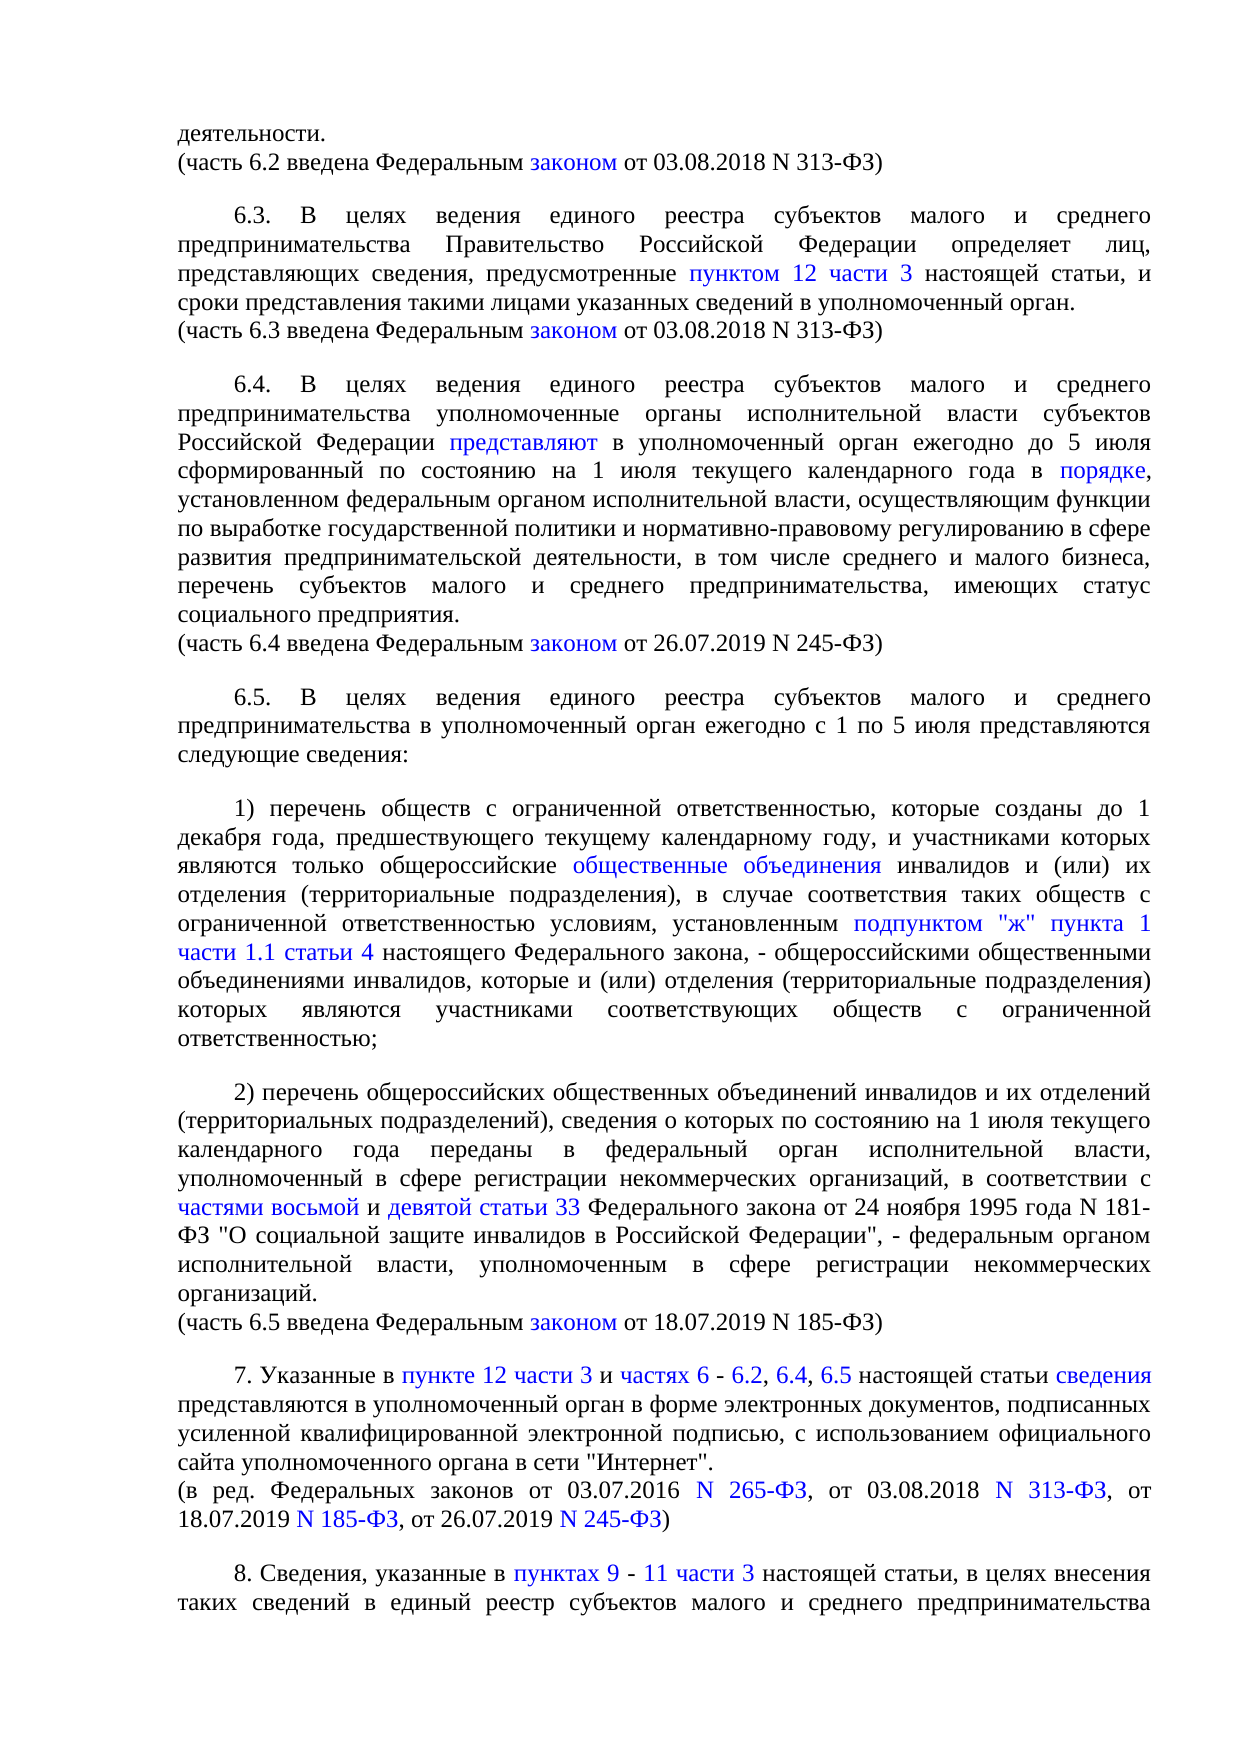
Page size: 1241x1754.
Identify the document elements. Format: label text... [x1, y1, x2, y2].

text (часть 6.3 введена Федеральным законом от 03.08.2018 N 313-ФЗ) [177, 316, 1152, 344]
text 1) перечень обществ с ограниченной ответственностью, которые созданы до 1 декабря года, предшествующего текущему календарному году, и участниками которых являются только общероссийские общественные объединения инвалидов и (или) их отделения (территориальные подразделения), в случае соответствия таких обществ с ограниченной ответственностью условиям, установленным подпунктом "ж" пункта 1 части 1.1 статьи 4 настоящего Федерального закона, - общероссийскими общественными объединениями инвалидов, которые и (или) отделения (территориальные подразделения) которых являются участниками соответствующих обществ с ограниченной ответственностью; [177, 793, 1152, 1052]
text (часть 6.2 введена Федеральным законом от 03.08.2018 N 313-ФЗ) [177, 147, 1152, 176]
text 2) перечень общероссийских общественных объединений инвалидов и их отделений (территориальных подразделений), сведения о которых по состоянию на 1 июля текущего календарного года переданы в федеральный орган исполнительной власти, уполномоченный в сфере регистрации некоммерческих организаций, в соответствии с частями восьмой и девятой статьи 33 Федерального закона от 24 ноября 1995 года N 181-ФЗ "О социальной защите инвалидов в Российской Федерации", - федеральным органом исполнительной власти, уполномоченным в сфере регистрации некоммерческих организаций. [177, 1077, 1152, 1307]
text (часть 6.4 введена Федеральным законом от 26.07.2019 N 245-ФЗ) [177, 628, 1152, 657]
text 6.3. В целях ведения единого реестра субъектов малого и среднего предпринимательства Правительство Российской Федерации определяет лиц, представляющих сведения, предусмотренные пунктом 12 части 3 настоящей статьи, и сроки представления такими лицами указанных сведений в уполномоченный орган. [177, 201, 1152, 316]
text (в ред. Федеральных законов от 03.07.2016 N 265-ФЗ, от 03.08.2018 N 313-ФЗ, от 18.07.2019 N 185-ФЗ, от 26.07.2019 N 245-ФЗ) [177, 1476, 1152, 1533]
text 6.4. В целях ведения единого реестра субъектов малого и среднего предпринимательства уполномоченные органы исполнительной власти субъектов Российской Федерации представляют в уполномоченный орган ежегодно до 5 июля сформированный по состоянию на 1 июля текущего календарного года в порядке, установленном федеральным органом исполнительной власти, осуществляющим функции по выработке государственной политики и нормативно-правовому регулированию в сфере развития предпринимательской деятельности, в том числе среднего и малого бизнеса, перечень субъектов малого и среднего предпринимательства, имеющих статус социального предприятия. [177, 369, 1152, 628]
text 7. Указанные в пункте 12 части 3 и частях 6 - 6.2, 6.4, 6.5 настоящей статьи сведения представляются в уполномоченный орган в форме электронных документов, подписанных усиленной квалифицированной электронной подписью, с использованием официального сайта уполномоченного органа в сети "Интернет". [177, 1361, 1152, 1476]
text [177, 118, 1152, 147]
text (часть 6.5 введена Федеральным законом от 18.07.2019 N 185-ФЗ) [177, 1307, 1152, 1336]
text 6.5. В целях ведения единого реестра субъектов малого и среднего предпринимательства в уполномоченный орган ежегодно с 1 по 5 июля представляются следующие сведения: [177, 682, 1152, 768]
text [177, 1558, 1152, 1616]
